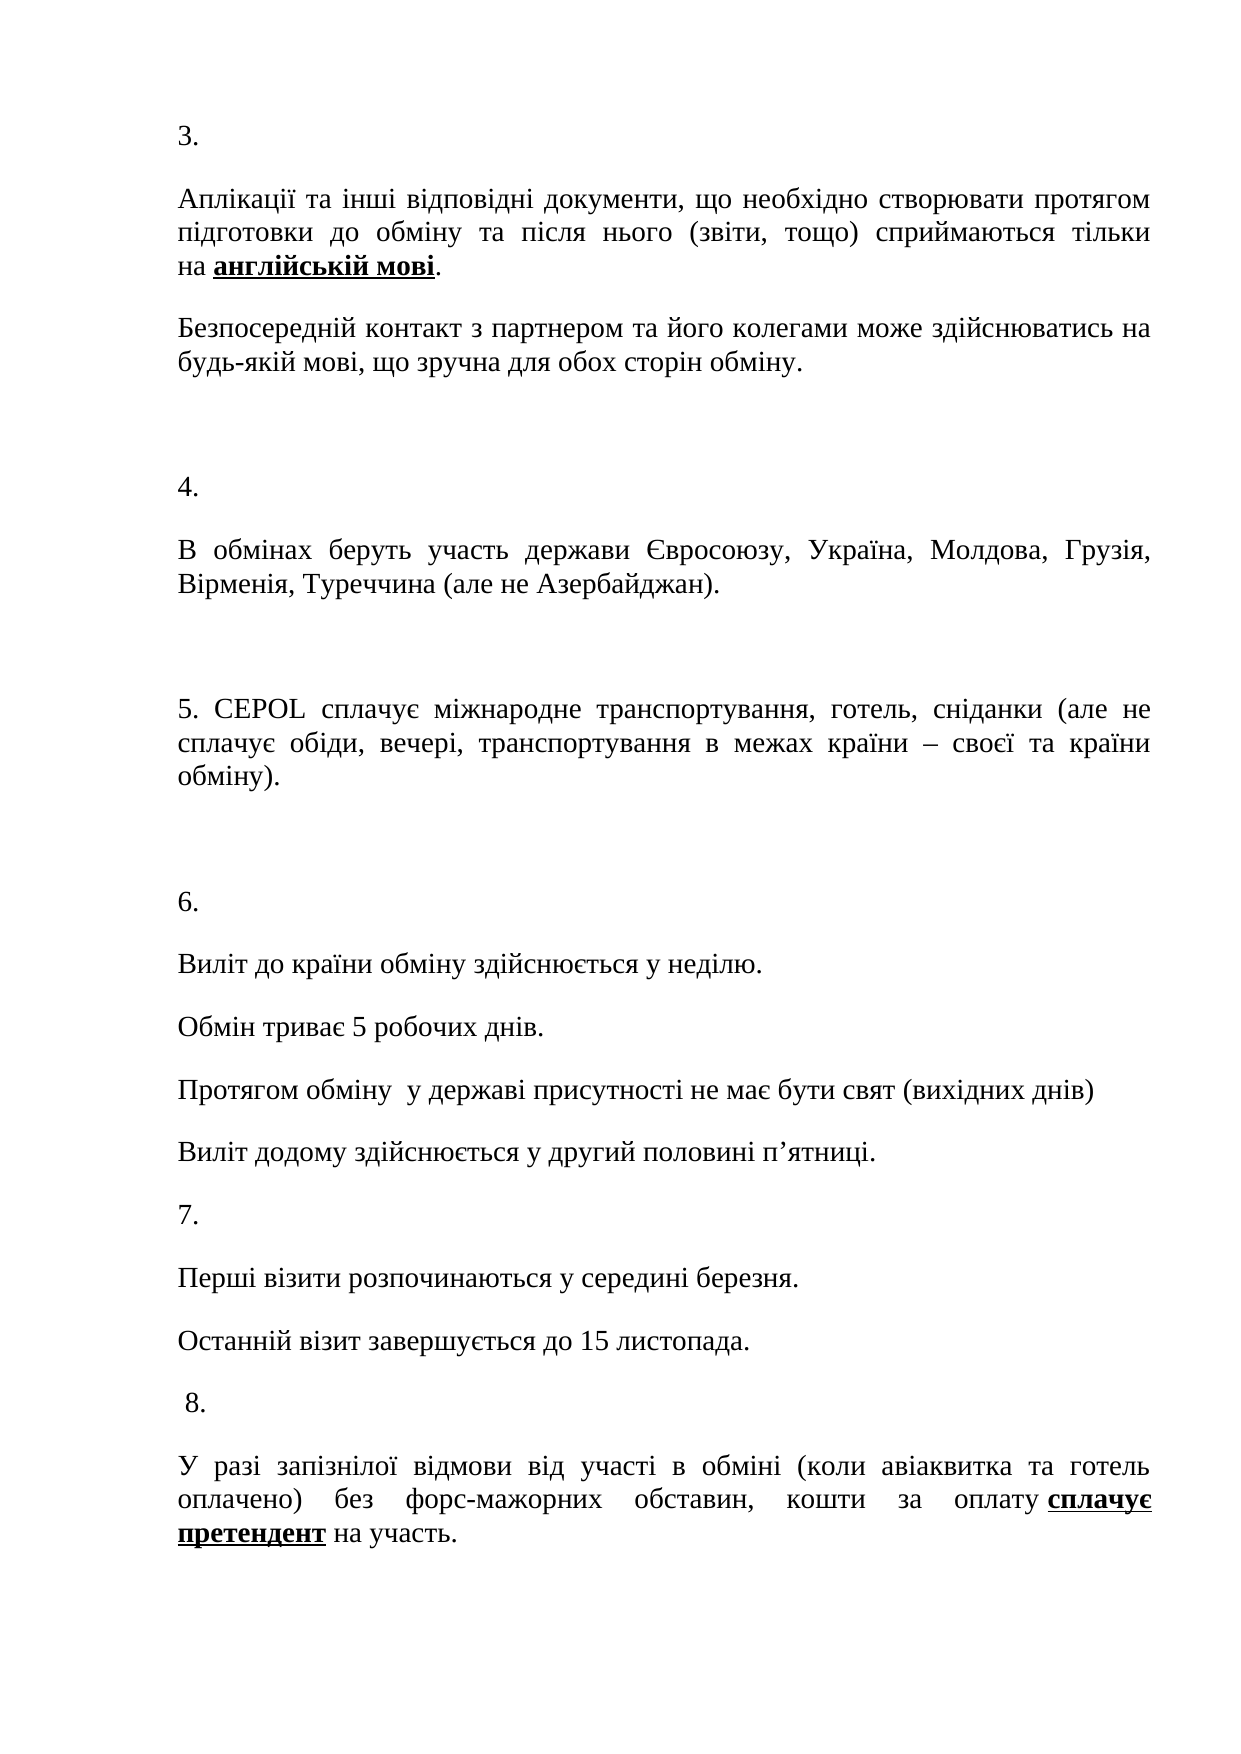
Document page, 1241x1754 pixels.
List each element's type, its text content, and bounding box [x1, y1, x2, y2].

text Протягом обміну у державі присутності не має бути свят (вихідних днів) [177, 1072, 1152, 1105]
text 3. [177, 118, 1152, 152]
text Безпосередній контакт з партнером та його колегами може здійснюватись на будь-якій мові, що зручна для обох сторін обміну. [177, 311, 1152, 378]
text 5. CEPOL сплачує міжнародне транспортування, готель, сніданки (але не сплачує обіди, вечері, транспортування в межах країни – своєї та країни обміну). [177, 691, 1152, 792]
text Виліт додому здійснюється у другий половині п’ятниці. [177, 1134, 1152, 1168]
text Аплікації та інші відповідні документи, що необхідно створювати протягом підготовки до обміну та після нього (звіти, тощо) сприймаються тільки на англійській мові. [177, 181, 1152, 281]
text 4. [177, 469, 1152, 503]
text 6. [177, 884, 1152, 917]
text Перші візити розпочинаються у середині березня. [177, 1260, 1152, 1293]
text У разі запізнілої відмови від участі в обміні (коли авіаквитка та готель оплачено) без форс-мажорних обставин, кошти за оплату сплачує претендент на участь. [177, 1448, 1152, 1549]
text Останній візит завершується до 15 листопада. [177, 1323, 1152, 1356]
text Виліт до країни обміну здійснюється у неділю. [177, 946, 1152, 980]
text 7. [177, 1197, 1152, 1231]
text 8. [177, 1385, 1152, 1419]
text Обмін триває 5 робочих днів. [177, 1009, 1152, 1043]
text В обмінах беруть участь держави Євросоюзу, Україна, Молдова, Грузія, Вірменія, Туреччина (але не Азербайджан). [177, 532, 1152, 599]
